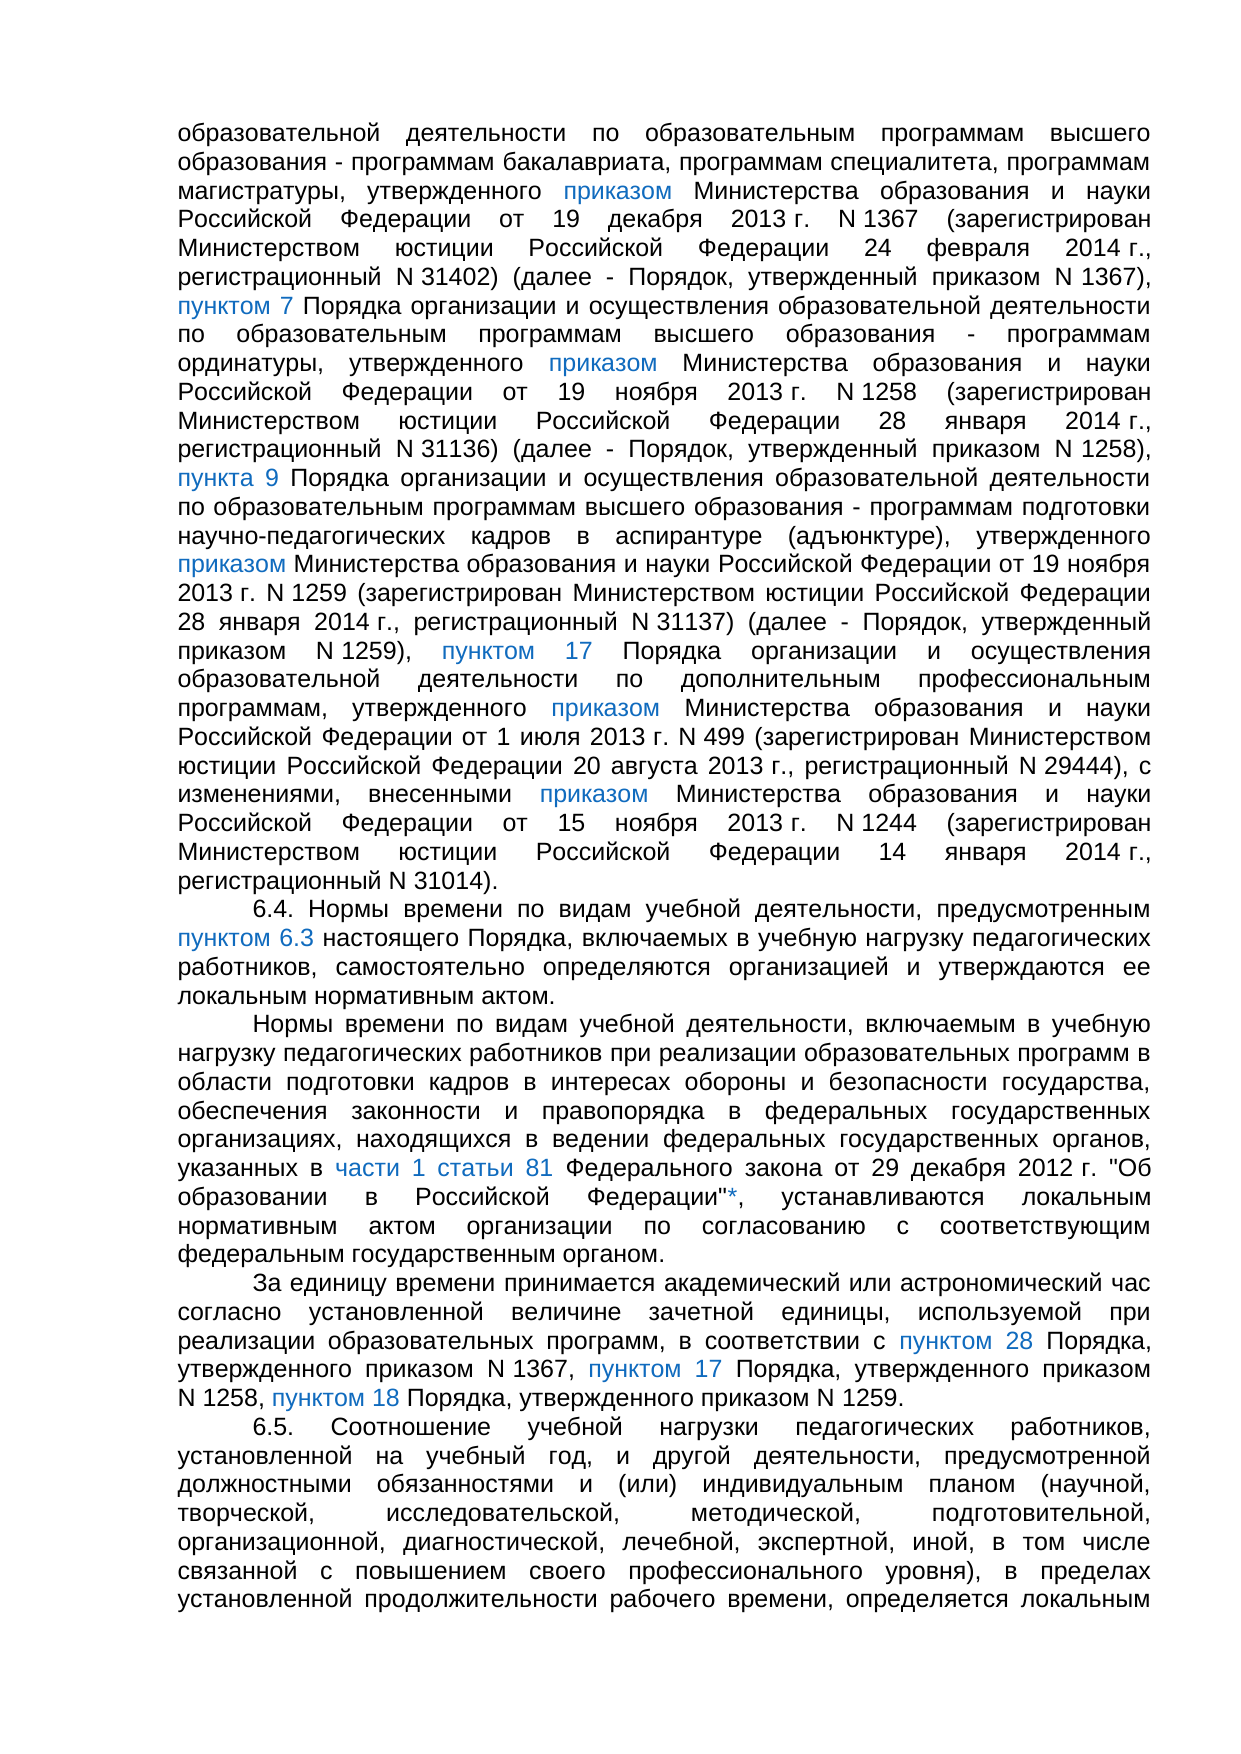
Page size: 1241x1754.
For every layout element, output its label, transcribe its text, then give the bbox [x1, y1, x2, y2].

text 6.4. Нормы времени по видам учебной деятельности, предусмотренным пунктом 6.3 настоящего Порядка, включаемых в учебную нагрузку педагогических работников, самостоятельно определяются организацией и утверждаются ее локальным нормативным актом. [177, 894, 1152, 1009]
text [177, 118, 1152, 894]
text За единицу времени принимается академический или астрономический час согласно установленной величине зачетной единицы, используемой при реализации образовательных программ, в соответствии с пунктом 28 Порядка, утвержденного приказом N 1367, пунктом 17 Порядка, утвержденного приказом N 1258, пунктом 18 Порядка, утвержденного приказом N 1259. [177, 1268, 1152, 1412]
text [177, 1412, 1152, 1613]
text Нормы времени по видам учебной деятельности, включаемым в учебную нагрузку педагогических работников при реализации образовательных программ в области подготовки кадров в интересах обороны и безопасности государства, обеспечения законности и правопорядка в федеральных государственных организациях, находящихся в ведении федеральных государственных органов, указанных в части 1 статьи 81 Федерального закона от 29 декабря 2012 г. "Об образовании в Российской Федерации"*, устанавливаются локальным нормативным актом организации по согласованию с соответствующим федеральным государственным органом. [177, 1009, 1152, 1268]
